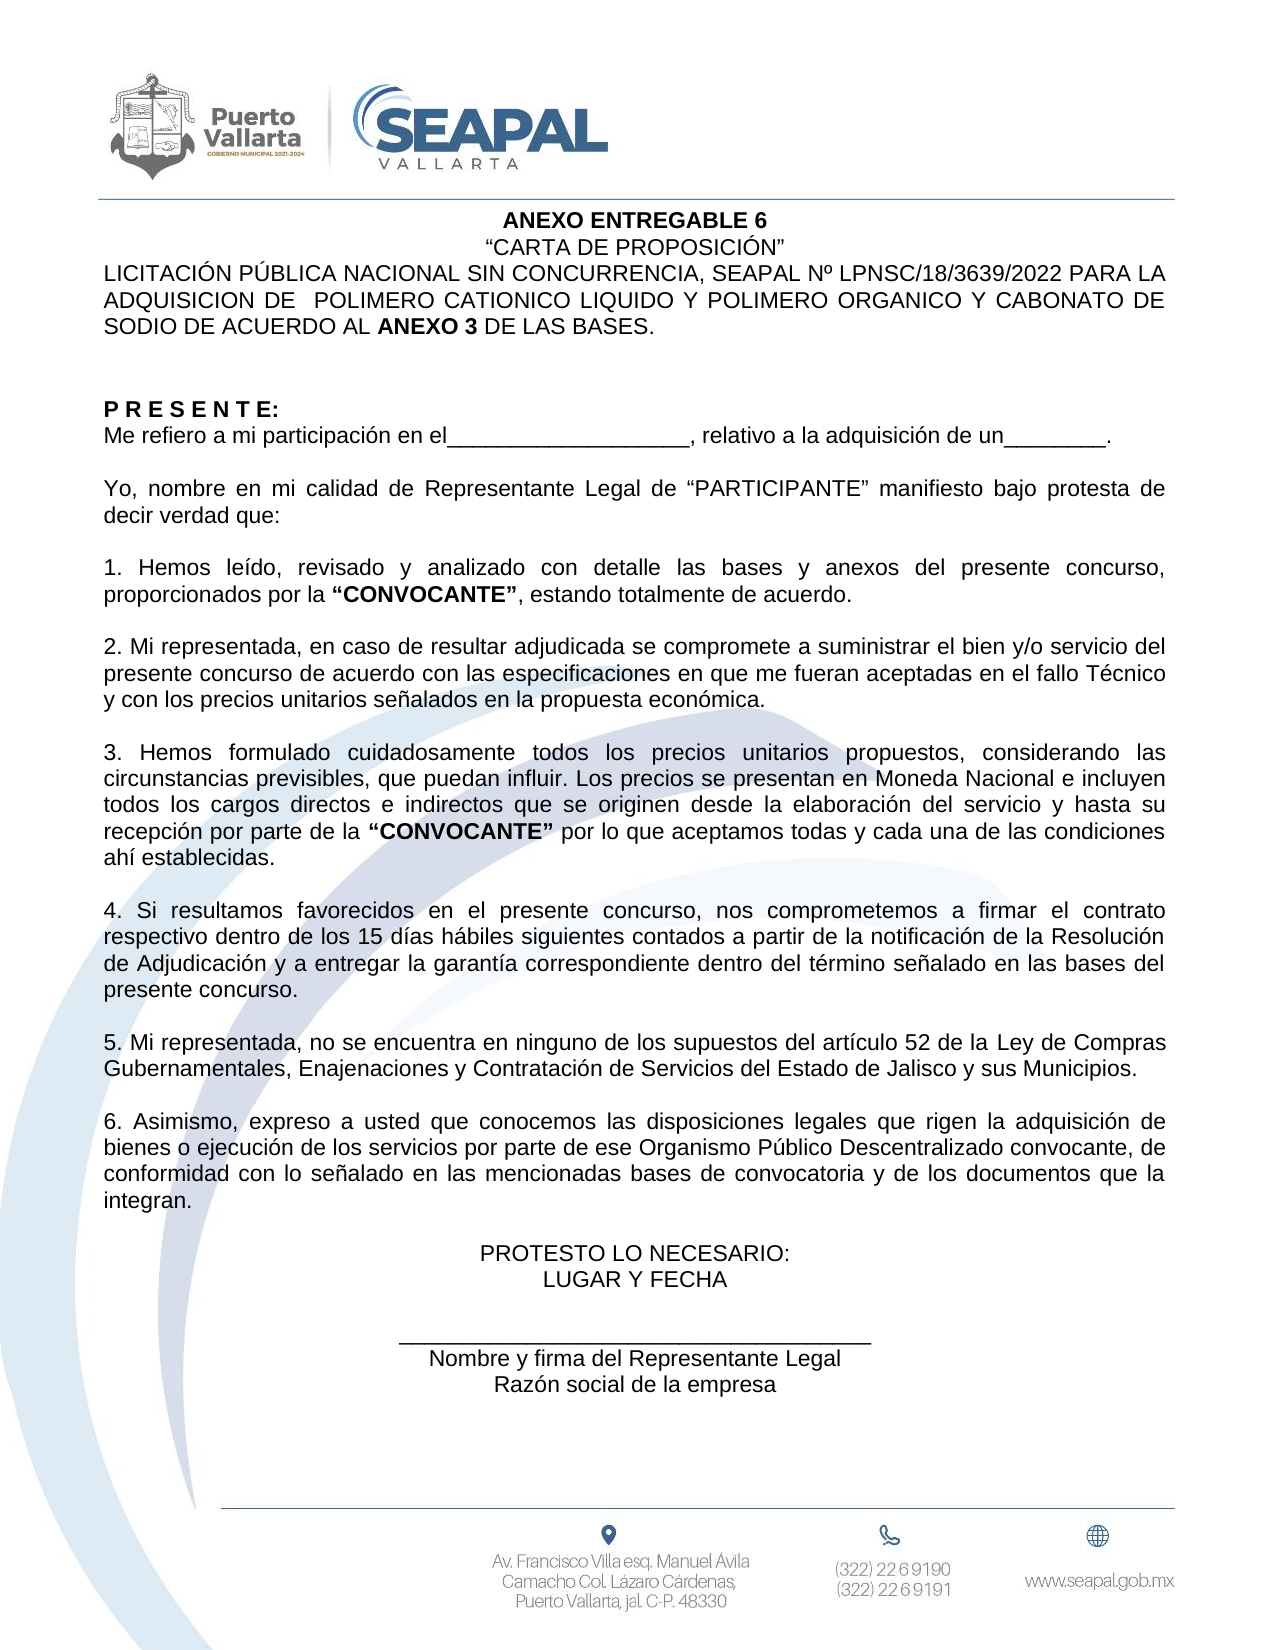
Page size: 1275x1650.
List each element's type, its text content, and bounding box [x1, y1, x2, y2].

text LICITACIÓN PÚBLICA NACIONAL SIN CONCURRENCIA, SEAPAL Nº LPNSC/18/3639/2022 PARA LA ADQUISICION DE POLIMERO CATIONICO LIQUIDO Y POLIMERO ORGANICO Y CABONATO DE SODIO DE ACUERDO AL ANEXO 3 DE LAS BASES. [103, 260, 1166, 339]
text Me refiero a mi participación en el___________________, relativo a la adquisición de un________. [103, 422, 1166, 449]
text PROTESTO LO NECESARIO: [103, 1239, 1166, 1266]
text Nombre y firma del Representante Legal [103, 1345, 1166, 1371]
text 1. Hemos leído, revisado y analizado con detalle las bases y anexos del presente concurso, proporcionados por la “CONVOCANTE”, estando totalmente de acuerdo. [103, 554, 1166, 607]
text LUGAR Y FECHA [103, 1266, 1166, 1292]
text “CARTA DE PROPOSICIÓN” [103, 234, 1166, 260]
text Razón social de la empresa [103, 1371, 1166, 1398]
text 5. Mi representada, no se encuentra en ninguno de los supuestos del artículo 52 de la Ley de Compras Gubernamentales, Enajenaciones y Contratación de Servicios del Estado de Jalisco y sus Municipios. [103, 1029, 1166, 1081]
text _____________________________________ [103, 1318, 1166, 1345]
text 3. Hemos formulado cuidadosamente todos los precios unitarios propuestos, considerando las circunstancias previsibles, que puedan influir. Los precios se presentan en Moneda Nacional e incluyen todos los cargos directos e indirectos que se originen desde la elaboración del servicio y hasta su recepción por parte de la “CONVOCANTE” por lo que aceptamos todas y cada una de las condiciones ahí establecidas. [103, 739, 1166, 871]
text Yo, nombre en mi calidad de Representante Legal de “PARTICIPANTE” manifiesto bajo protesta de decir verdad que: [103, 475, 1166, 528]
text ANEXO ENTREGABLE 6 [103, 207, 1166, 234]
text 4. Si resultamos favorecidos en el presente concurso, nos comprometemos a firmar el contrato respectivo dentro de los 15 días hábiles siguientes contados a partir de la notificación de la Resolución de Adjudicación y a entregar la garantía correspondiente dentro del término señalado en las bases del presente concurso. [103, 897, 1166, 1002]
text 2. Mi representada, en caso de resultar adjudicada se compromete a suministrar el bien y/o servicio del presente concurso de acuerdo con las especificaciones en que me fueran aceptadas en el fallo Técnico y con los precios unitarios señalados en la propuesta económica. [103, 633, 1166, 712]
picture [0, 0, 1275, 1650]
text 6. Asimismo, expreso a usted que conocemos las disposiciones legales que rigen la adquisición de bienes o ejecución de los servicios por parte de ese Organismo Público Descentralizado convocante, de conformidad con lo señalado en las mencionadas bases de convocatoria y de los documentos que la integran. [103, 1108, 1166, 1213]
text P R E S E N T E: [103, 396, 1166, 422]
